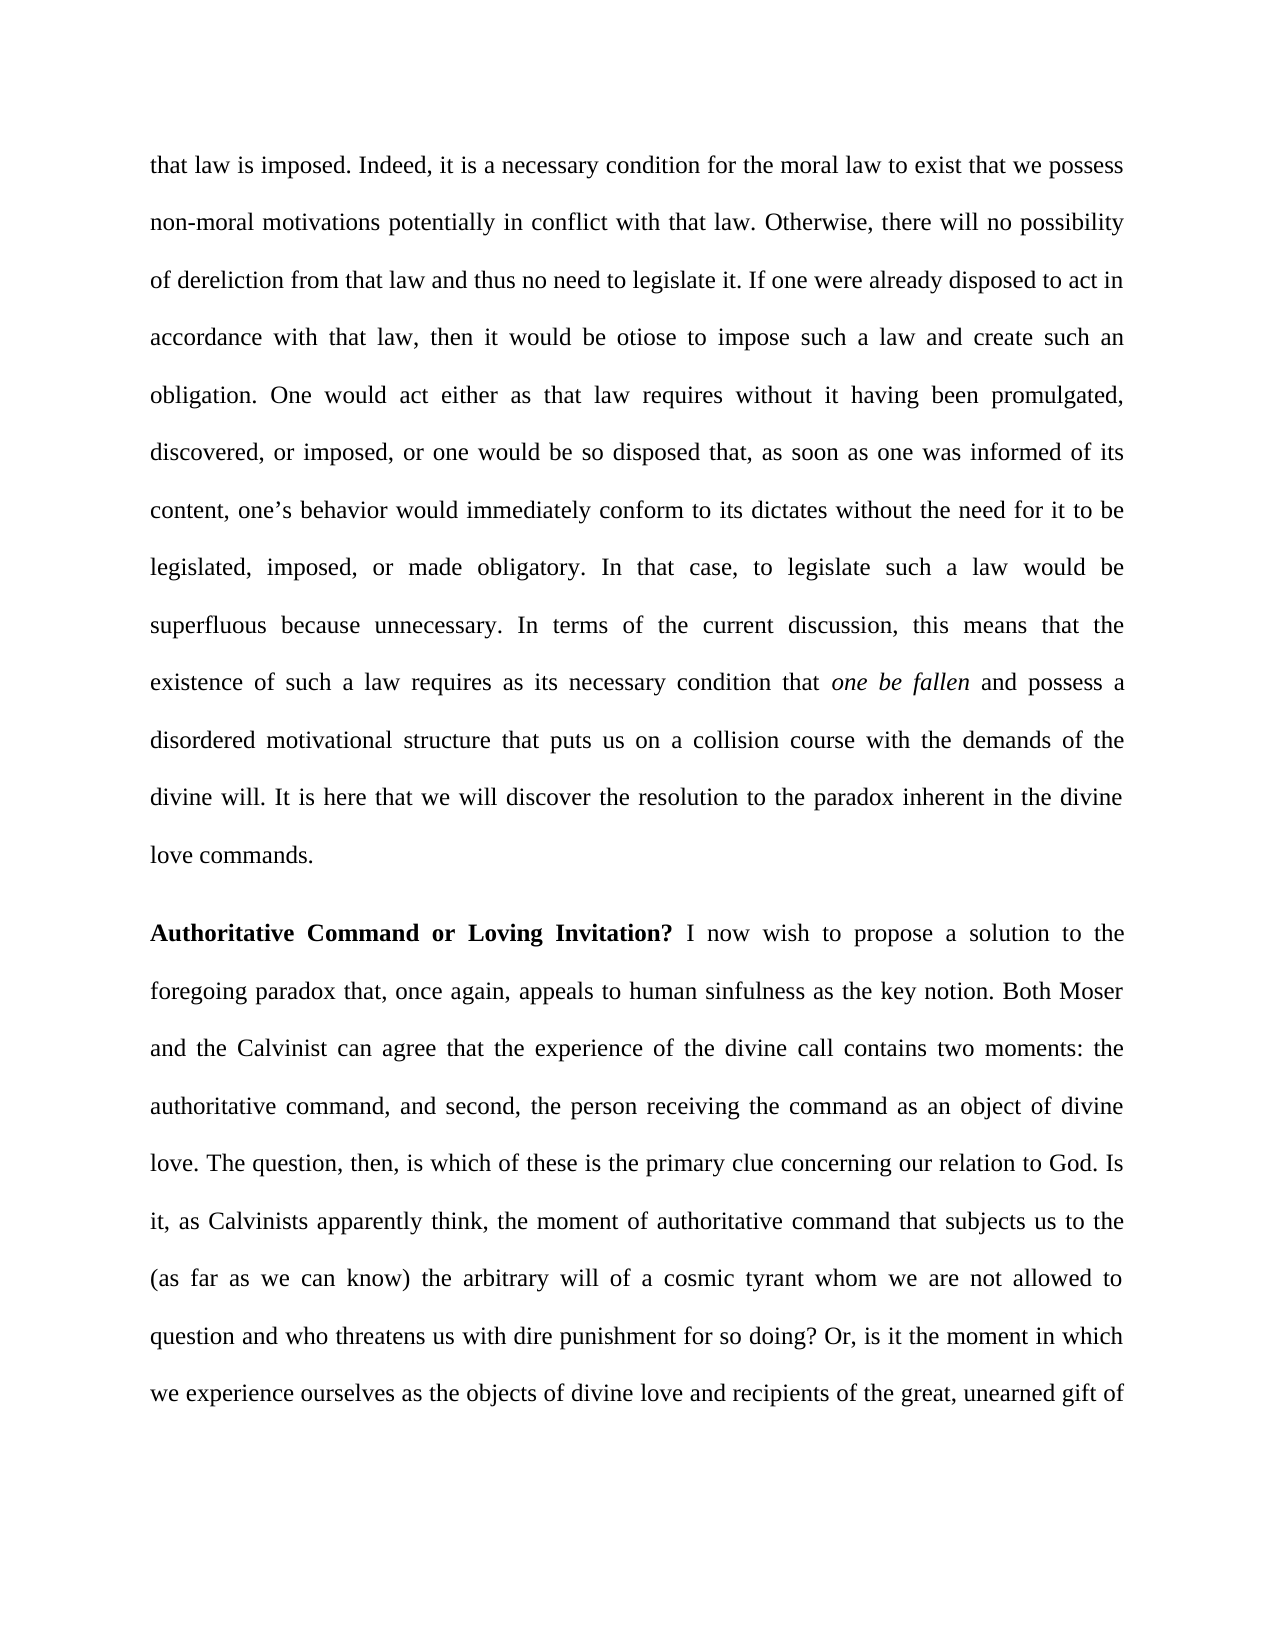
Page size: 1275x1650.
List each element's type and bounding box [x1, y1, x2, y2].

text [150, 918, 1125, 1407]
text [150, 150, 1125, 869]
